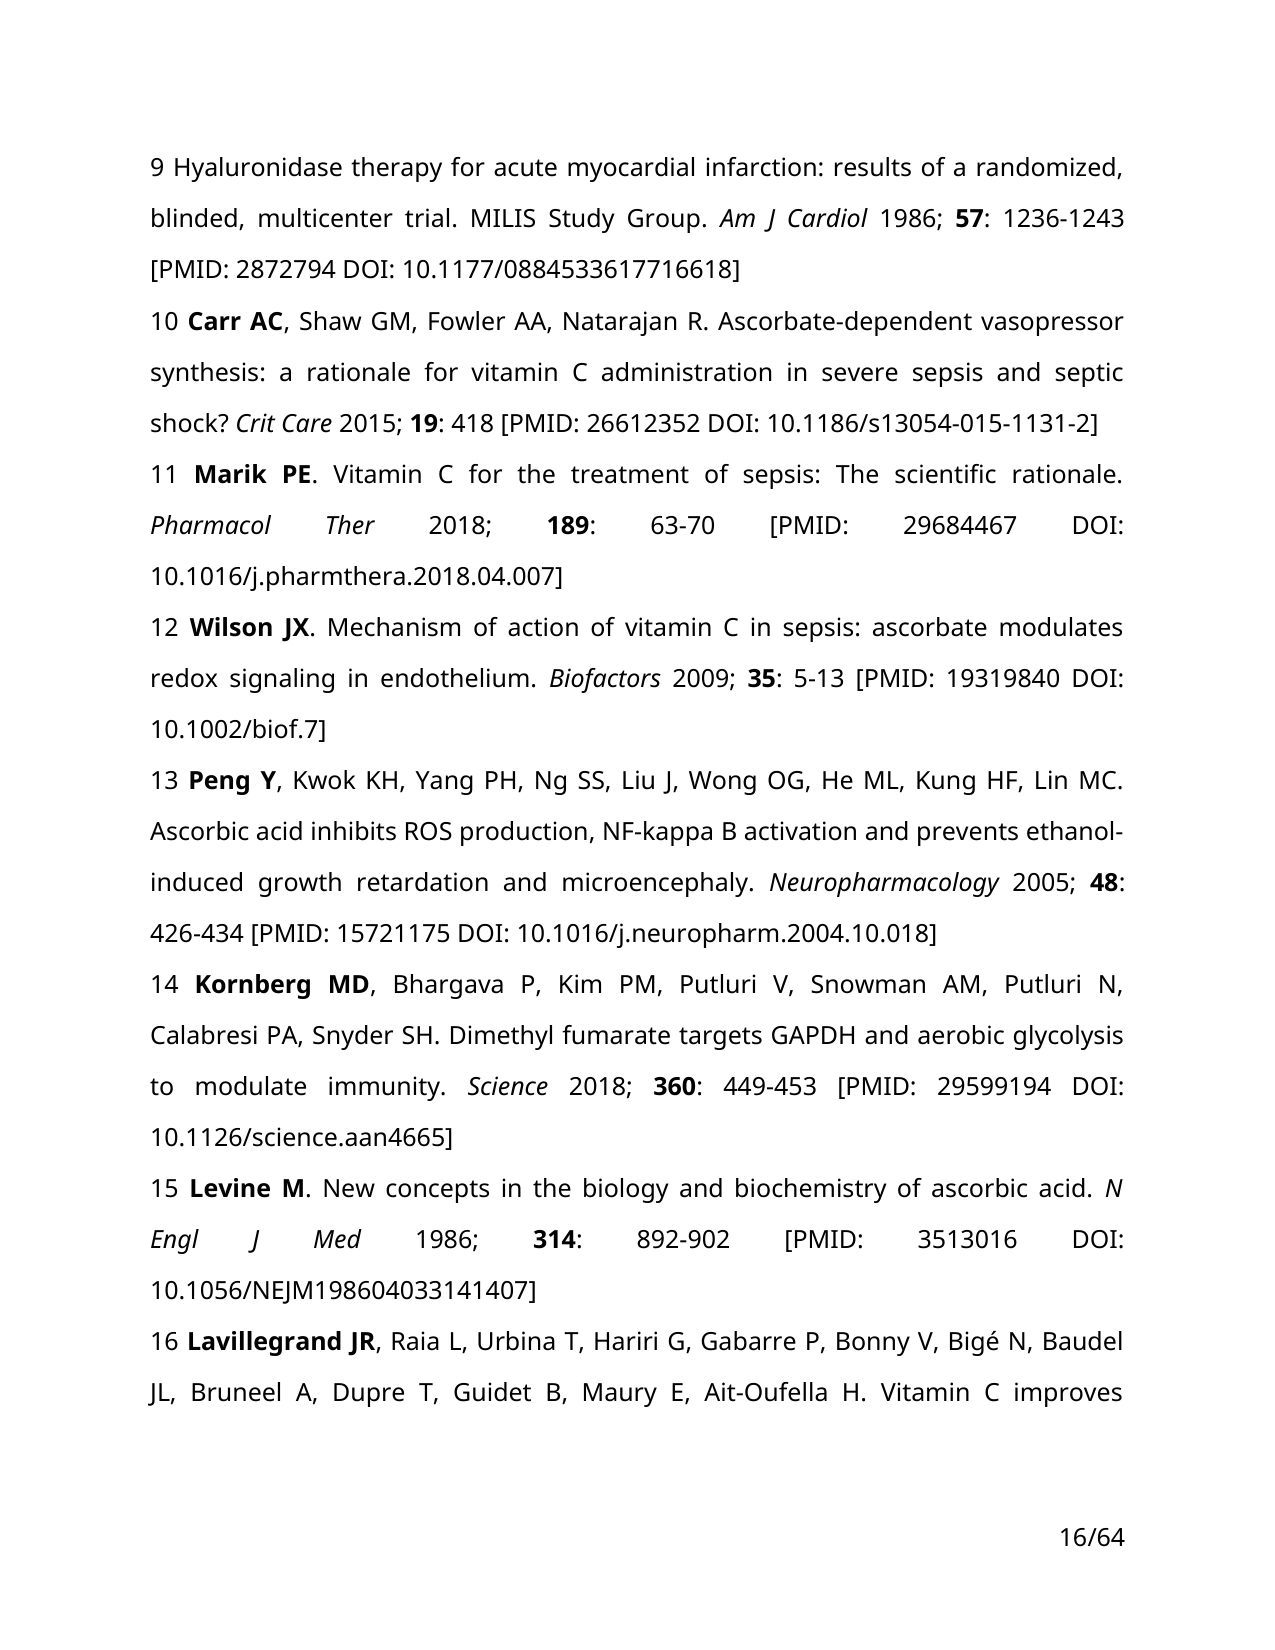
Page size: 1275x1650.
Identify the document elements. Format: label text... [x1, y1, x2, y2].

text 14 Kornberg MD, Bhargava P, Kim PM, Putluri V, Snowman AM, Putluri N, Calabresi PA, Snyder SH. Dimethyl fumarate targets GAPDH and aerobic glycolysis to modulate immunity. Science 2018; 360: 449-453 [PMID: 29599194 DOI: 10.1126/science.aan4665] [150, 967, 1125, 1154]
text 15 Levine M. New concepts in the biology and biochemistry of ascorbic acid. N Engl J Med 1986; 314: 892-902 [PMID: 3513016 DOI: 10.1056/NEJM198604033141407] [150, 1171, 1125, 1307]
text 11 Marik PE. Vitamin C for the treatment of sepsis: The scientific rationale. Pharmacol Ther 2018; 189: 63-70 [PMID: 29684467 DOI: 10.1016/j.pharmthera.2018.04.007] [150, 456, 1125, 592]
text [150, 1324, 1125, 1409]
text 10 Carr AC, Shaw GM, Fowler AA, Natarajan R. Ascorbate-dependent vasopressor synthesis: a rationale for vitamin C administration in severe sepsis and septic shock? Crit Care 2015; 19: 418 [PMID: 26612352 DOI: 10.1186/s13054-015-1131-2] [150, 303, 1125, 439]
text 9 Hyaluronidase therapy for acute myocardial infarction: results of a randomized, blinded, multicenter trial. MILIS Study Group. Am J Cardiol 1986; 57: 1236-1243 [PMID: 2872794 DOI: 10.1177/0884533617716618] [150, 150, 1125, 286]
text 13 Peng Y, Kwok KH, Yang PH, Ng SS, Liu J, Wong OG, He ML, Kung HF, Lin MC. Ascorbic acid inhibits ROS production, NF-kappa B activation and prevents ethanol-induced growth retardation and microencephaly. Neuropharmacology 2005; 48: 426-434 [PMID: 15721175 DOI: 10.1016/j.neuropharm.2004.10.018] [150, 762, 1125, 950]
text 12 Wilson JX. Mechanism of action of vitamin C in sepsis: ascorbate modulates redox signaling in endothelium. Biofactors 2009; 35: 5-13 [PMID: 19319840 DOI: 10.1002/biof.7] [150, 609, 1125, 746]
